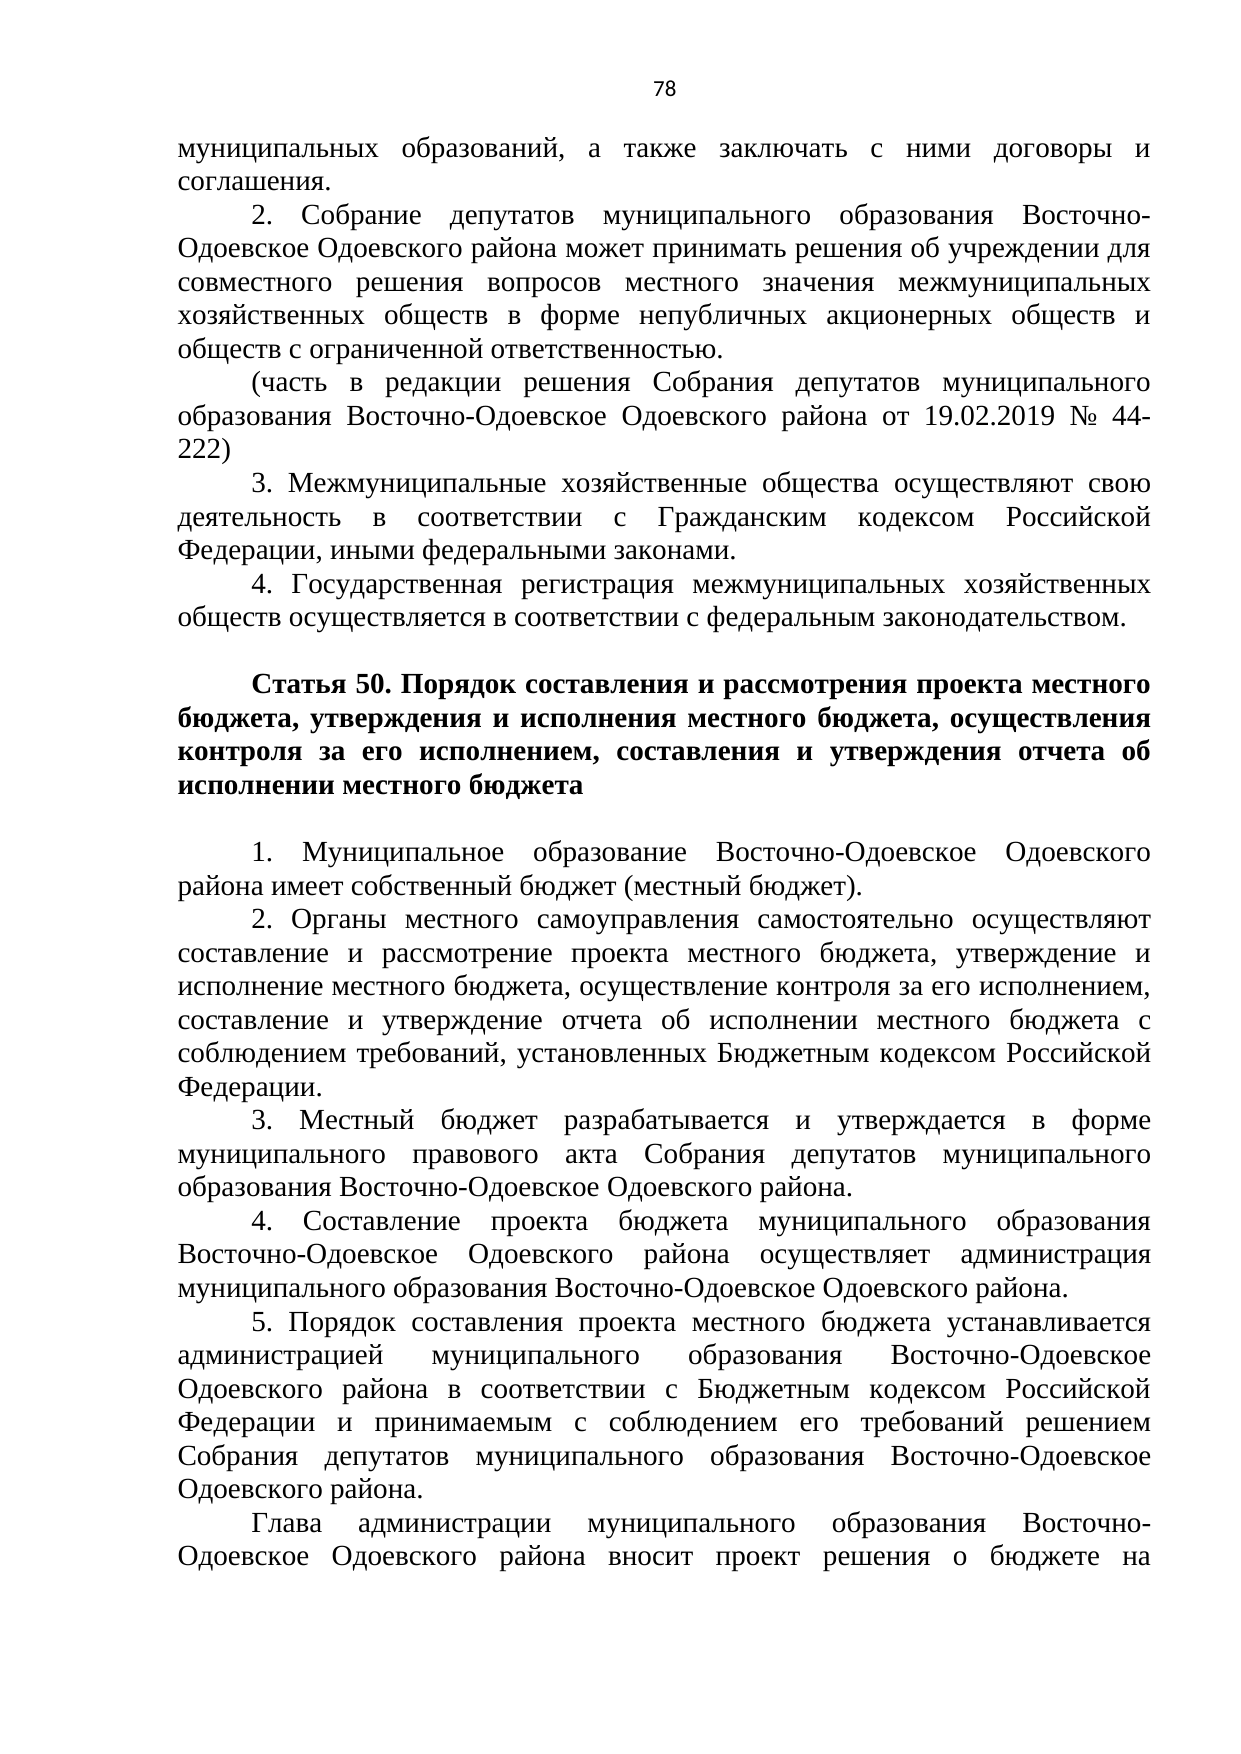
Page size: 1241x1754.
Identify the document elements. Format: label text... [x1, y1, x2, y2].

text 3. Межмуниципальные хозяйственные общества осуществляют свою деятельность в соответствии с Гражданским кодексом Российской Федерации, иными федеральными законами. [177, 465, 1152, 566]
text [177, 130, 1152, 197]
text 5. Порядок составления проекта местного бюджета устанавливается администрацией муниципального образования Восточно-Одоевское Одоевского района в соответствии с Бюджетным кодексом Российской Федерации и принимаемым с соблюдением его требований решением Собрания депутатов муниципального образования Восточно-Одоевское Одоевского района. [177, 1304, 1152, 1505]
text 4. Государственная регистрация межмуниципальных хозяйственных обществ осуществляется в соответствии с федеральным законодательством. [177, 566, 1152, 633]
text 4. Составление проекта бюджета муниципального образования Восточно-Одоевское Одоевского района осуществляет администрация муниципального образования Восточно-Одоевское Одоевского района. [177, 1203, 1152, 1304]
text 2. Собрание депутатов муниципального образования Восточно-Одоевское Одоевского района может принимать решения об учреждении для совместного решения вопросов местного значения межмуниципальных хозяйственных обществ в форме непубличных акционерных обществ и обществ с ограниченной ответственностью. [177, 197, 1152, 364]
text (часть в редакции решения Собрания депутатов муниципального образования Восточно-Одоевское Одоевского района от 19.02.2019 № 44-222) [177, 364, 1152, 465]
text 1. Муниципальное образование Восточно-Одоевское Одоевского района имеет собственный бюджет (местный бюджет). [177, 834, 1152, 901]
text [177, 1505, 1152, 1572]
text 3. Местный бюджет разрабатывается и утверждается в форме муниципального правового акта Собрания депутатов муниципального образования Восточно-Одоевское Одоевского района. [177, 1102, 1152, 1203]
text 2. Органы местного самоуправления самостоятельно осуществляют составление и рассмотрение проекта местного бюджета, утверждение и исполнение местного бюджета, осуществление контроля за его исполнением, составление и утверждение отчета об исполнении местного бюджета с соблюдением требований, установленных Бюджетным кодексом Российской Федерации. [177, 901, 1152, 1102]
text Статья 50. Порядок составления и рассмотрения проекта местного бюджета, утверждения и исполнения местного бюджета, осуществления контроля за его исполнением, составления и утверждения отчета об исполнении местного бюджета [177, 666, 1152, 801]
